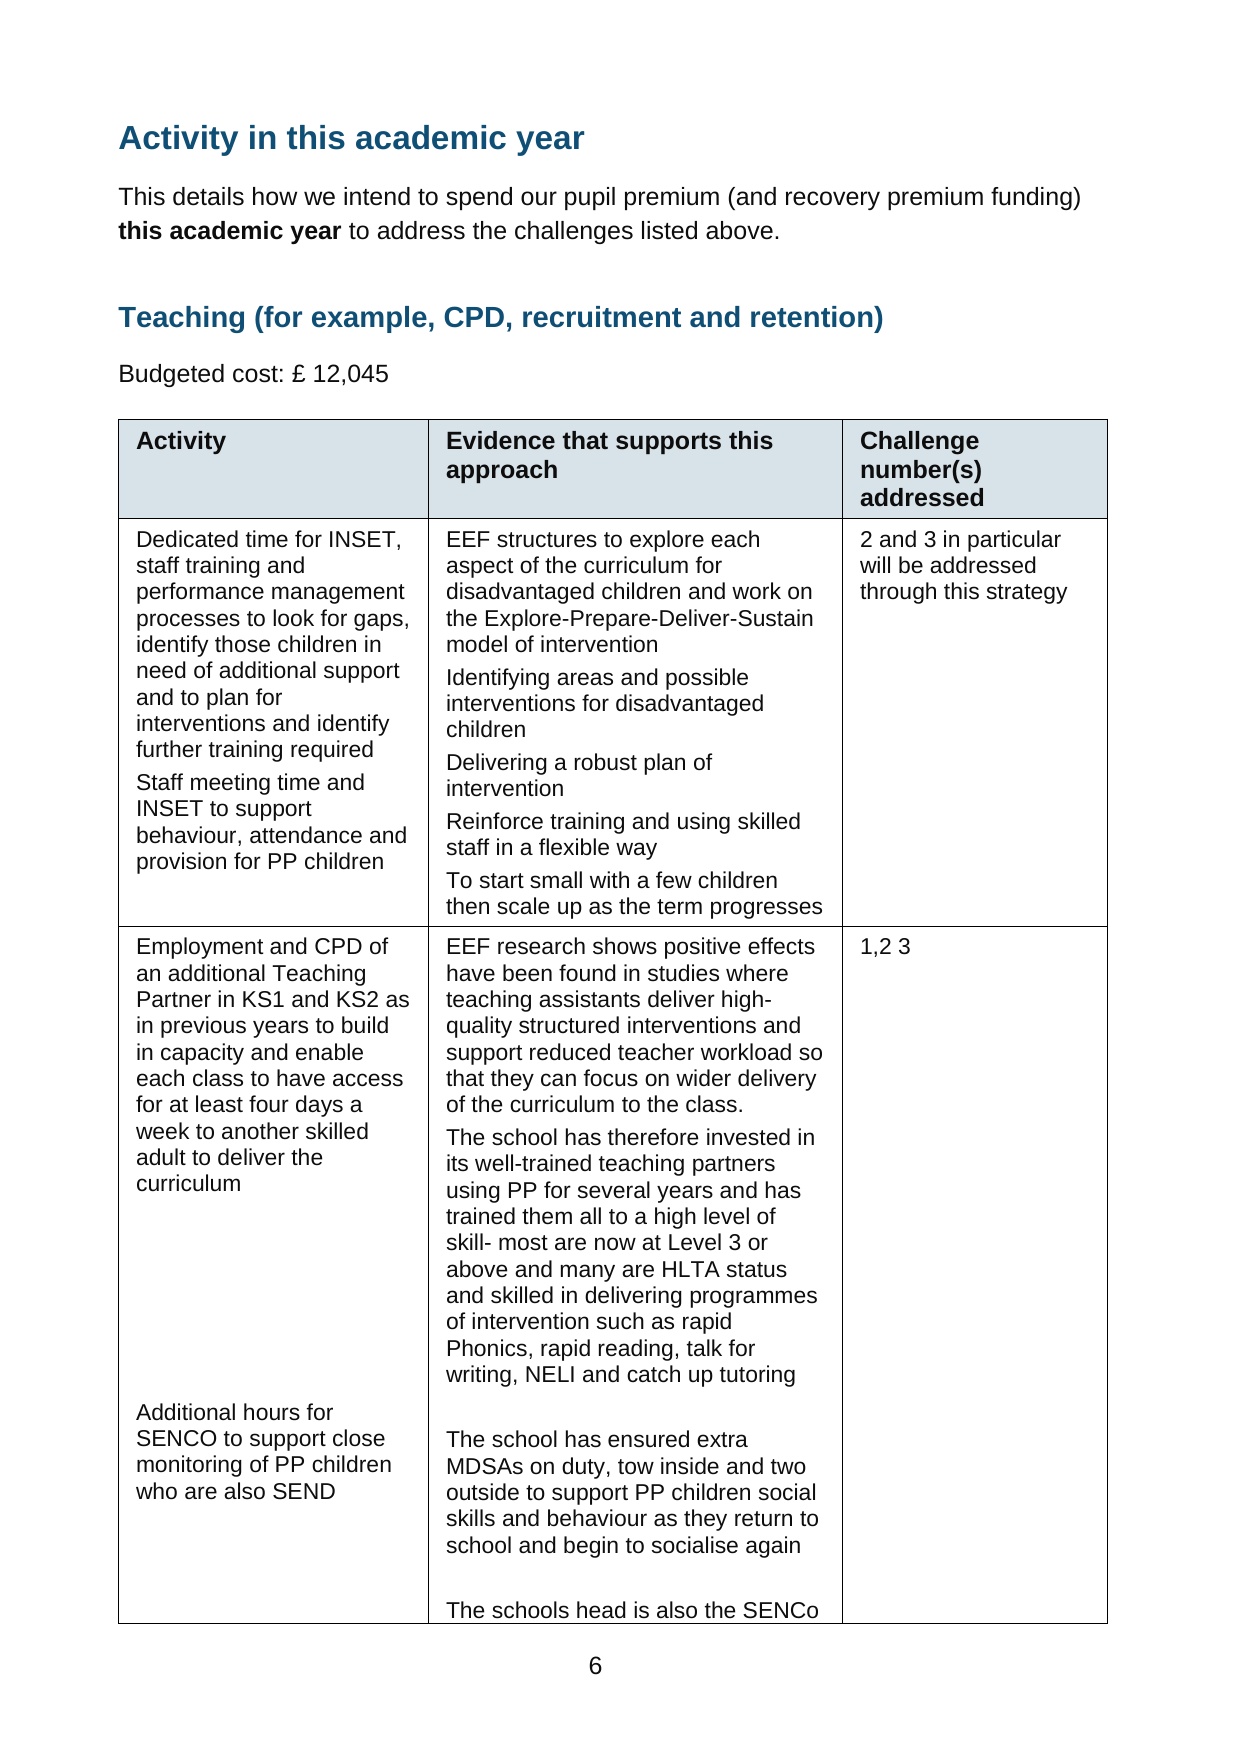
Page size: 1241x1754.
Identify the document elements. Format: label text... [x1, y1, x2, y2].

table_header Challenge number(s) addressed [843, 420, 1107, 518]
table_header Evidence that supports this approach [429, 420, 842, 518]
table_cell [429, 927, 842, 1623]
table_cell 2 and 3 in particular will be addressed through this strategy [843, 519, 1107, 926]
table_header Activity [119, 420, 428, 518]
subtitle Activity in this academic year [118, 118, 1107, 157]
text Budgeted cost: £ 12,045 [118, 359, 1107, 388]
table_cell 1,2 3 [843, 927, 1107, 1623]
table_cell EEF structures to explore each aspect of the curriculum for disadvantaged children and work on the Explore-Prepare-Deliver-Sustain model of intervention Identifying areas and possible interventions for disadvantaged children Delivering a robust plan of intervention Reinforce training and using skilled staff in a flexible way To start small with a few children then scale up as the term progresses [429, 519, 842, 926]
text This details how we intend to spend our pupil premium (and recovery premium funding) this academic year to address the challenges listed above. [118, 182, 1107, 245]
table_cell Dedicated time for INSET, staff training and performance management processes to look for gaps, identify those children in need of additional support and to plan for interventions and identify further training required Staff meeting time and INSET to support behaviour, attendance and provision for PP children [119, 519, 428, 926]
subtitle Teaching (for example, CPD, recruitment and retention) [118, 301, 1107, 334]
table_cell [119, 927, 428, 1623]
